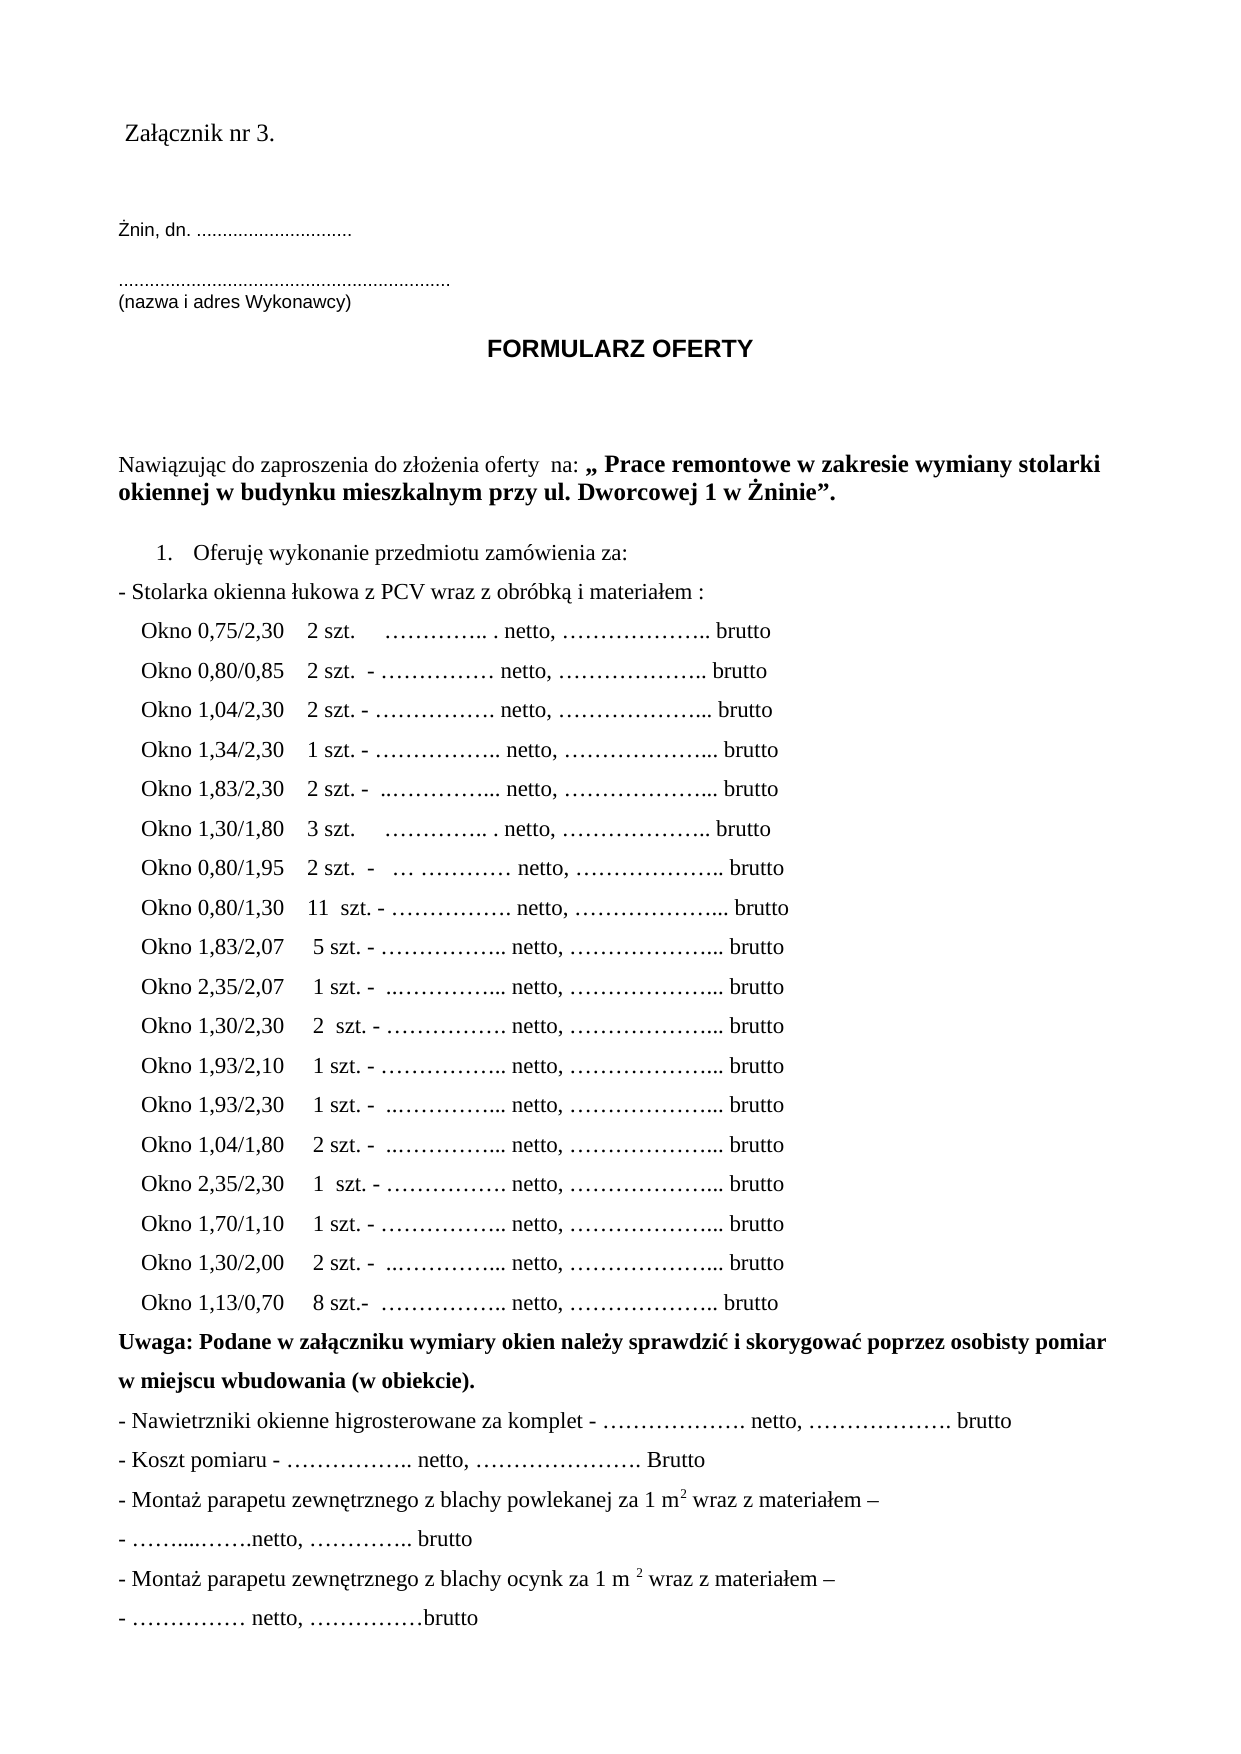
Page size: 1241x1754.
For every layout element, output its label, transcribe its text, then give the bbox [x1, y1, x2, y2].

text Okno 1,93/2,10 1 szt. - …………….. netto, ………………... brutto [118, 1052, 1122, 1078]
text - Montaż parapetu zewnętrznego z blachy powlekanej za 1 m2 wraz z materiałem – [118, 1486, 1122, 1512]
text Nawiązując do zaproszenia do złożenia oferty na: „ Prace remontowe w zakresie wymiany stolarki okiennej w budynku mieszkalnym przy ul. Dworcowej 1 w Żninie”. [118, 449, 1122, 506]
text Okno 1,34/2,30 1 szt. - …………….. netto, ………………... brutto [118, 736, 1122, 762]
text Okno 1,04/2,30 2 szt. - ……………. netto, ………………... brutto [118, 696, 1122, 723]
text Okno 2,35/2,07 1 szt. - ..…………... netto, ………………... brutto [118, 973, 1122, 999]
text Okno 0,80/1,30 11 szt. - ……………. netto, ………………... brutto [118, 894, 1122, 920]
text - …………… netto, ……………brutto [118, 1604, 1122, 1631]
text - Montaż parapetu zewnętrznego z blachy ocynk za 1 m 2 wraz z materiałem – [118, 1565, 1122, 1591]
text FORMULARZ OFERTY [118, 334, 1122, 362]
text Okno 1,04/1,80 2 szt. - ..…………... netto, ………………... brutto [118, 1131, 1122, 1157]
text - Koszt pomiaru - …………….. netto, …………………. Brutto [118, 1447, 1122, 1473]
text Okno 0,80/1,95 2 szt. - … ………… netto, ……………….. brutto [118, 854, 1122, 881]
text Okno 1,30/2,00 2 szt. - ..…………... netto, ………………... brutto [118, 1249, 1122, 1276]
text - Stolarka okienna łukowa z PCV wraz z obróbką i materiałem : [118, 578, 1122, 604]
text Okno 1,83/2,30 2 szt. - ..…………... netto, ………………... brutto [118, 775, 1122, 802]
text Załącznik nr 3. [118, 118, 1122, 147]
text Okno 2,35/2,30 1 szt. - ……………. netto, ………………... brutto [118, 1170, 1122, 1197]
text Okno 1,70/1,10 1 szt. - …………….. netto, ………………... brutto [118, 1210, 1122, 1236]
list Oferuję wykonanie przedmiotu zamówienia za: [156, 538, 1122, 565]
text Okno 1,30/2,30 2 szt. - ……………. netto, ………………... brutto [118, 1012, 1122, 1039]
text Żnin, dn. .............................. [118, 219, 1122, 240]
text Uwaga: Podane w załączniku wymiary okien należy sprawdzić i skorygować poprzez osobisty pomiar w miejscu wbudowania (w obiekcie). [118, 1328, 1122, 1394]
text Okno 0,80/0,85 2 szt. - …………… netto, ……………….. brutto [118, 657, 1122, 683]
text Okno 1,83/2,07 5 szt. - …………….. netto, ………………... brutto [118, 933, 1122, 960]
text Okno 1,93/2,30 1 szt. - ..…………... netto, ………………... brutto [118, 1091, 1122, 1118]
text (nazwa i adres Wykonawcy) [118, 291, 1122, 312]
text Okno 1,13/0,70 8 szt.- …………….. netto, ……………….. brutto [118, 1289, 1122, 1315]
text Okno 1,30/1,80 3 szt. ………….. . netto, ……………….. brutto [118, 815, 1122, 841]
text - ……....…….netto, ………….. brutto [118, 1526, 1122, 1552]
text - Nawietrzniki okienne higrosterowane za komplet - ………………. netto, ………………. brutto [118, 1407, 1122, 1433]
text Okno 0,75/2,30 2 szt. ………….. . netto, ……………….. brutto [118, 617, 1122, 644]
text ................................................................ [118, 269, 1122, 291]
